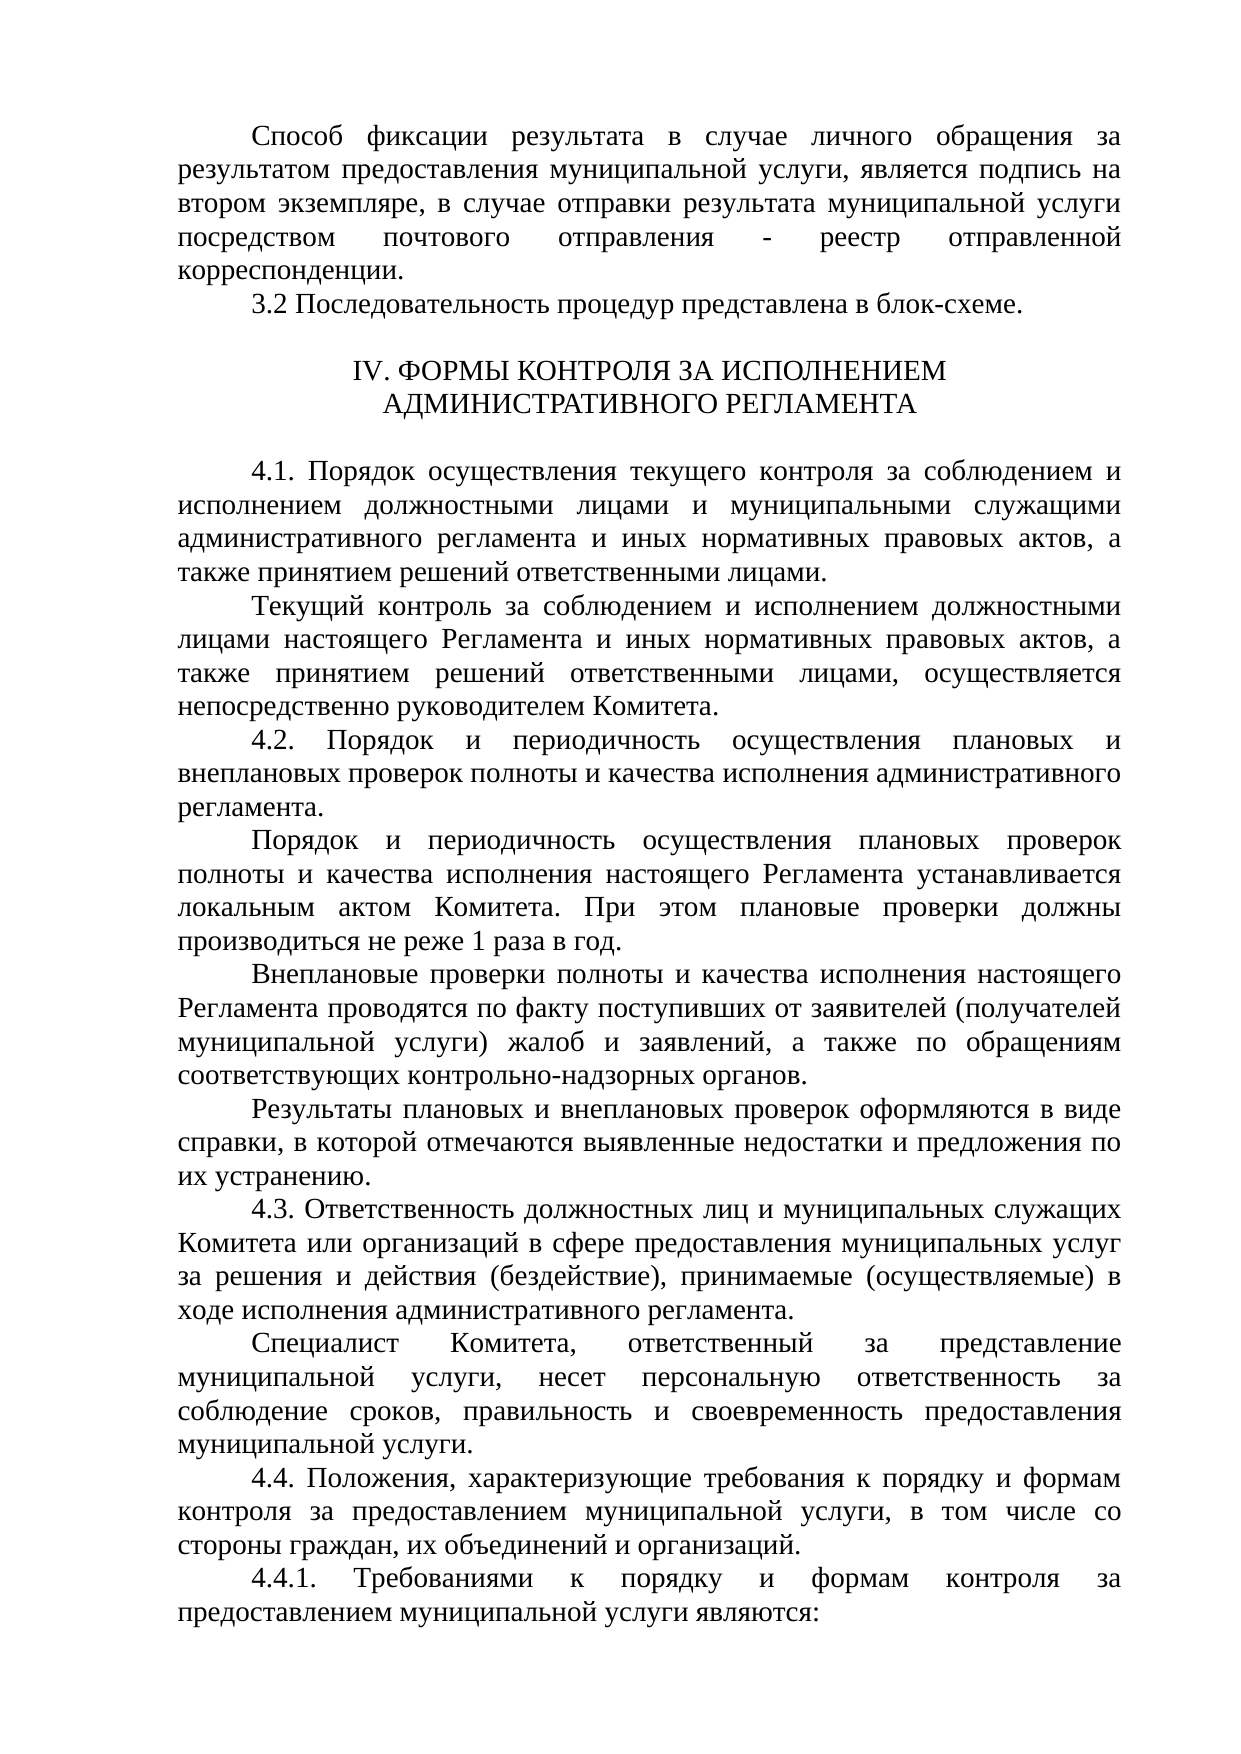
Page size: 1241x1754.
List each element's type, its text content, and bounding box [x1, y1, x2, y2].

text 3.2 Последовательность процедур представлена в блок-схеме. [177, 286, 1122, 319]
text Способ фиксации результата в случае личного обращения за результатом предоставления муниципальной услуги, является подпись на втором экземпляре, в случае отправки результата муниципальной услуги посредством почтового отправления - реестр отправленной корреспонденции. [177, 118, 1122, 286]
text Текущий контроль за соблюдением и исполнением должностными лицами настоящего Регламента и иных нормативных правовых актов, а также принятием решений ответственными лицами, осуществляется непосредственно руководителем Комитета. [177, 588, 1122, 722]
text Порядок и периодичность осуществления плановых проверок полноты и качества исполнения настоящего Регламента устанавливается локальным актом Комитета. При этом плановые проверки должны производиться не реже 1 раза в год. [177, 822, 1122, 957]
text 4.3. Ответственность должностных лиц и муниципальных служащих Комитета или организаций в сфере предоставления муниципальных услуг за решения и действия (бездействие), принимаемые (осуществляемые) в ходе исполнения административного регламента. [177, 1191, 1122, 1326]
text Специалист Комитета, ответственный за представление муниципальной услуги, несет персональную ответственность за соблюдение сроков, правильность и своевременность предоставления муниципальной услуги. [177, 1326, 1122, 1460]
text 4.1. Порядок осуществления текущего контроля за соблюдением и исполнением должностными лицами и муниципальными служащими административного регламента и иных нормативных правовых актов, а также принятием решений ответственными лицами. [177, 453, 1122, 588]
text 4.4.1. Требованиями к порядку и формам контроля за предоставлением муниципальной услуги являются: [177, 1560, 1122, 1627]
text 4.2. Порядок и периодичность осуществления плановых и внеплановых проверок полноты и качества исполнения административного регламента. [177, 722, 1122, 822]
text АДМИНИСТРАТИВНОГО РЕГЛАМЕНТА [177, 386, 1122, 420]
text IV. ФОРМЫ КОНТРОЛЯ ЗА ИСПОЛНЕНИЕМ [177, 353, 1122, 386]
text 4.4. Положения, характеризующие требования к порядку и формам контроля за предоставлением муниципальной услуги, в том числе со стороны граждан, их объединений и организаций. [177, 1460, 1122, 1560]
text Результаты плановых и внеплановых проверок оформляются в виде справки, в которой отмечаются выявленные недостатки и предложения по их устранению. [177, 1091, 1122, 1191]
text Внеплановые проверки полноты и качества исполнения настоящего Регламента проводятся по факту поступивших от заявителей (получателей муниципальной услуги) жалоб и заявлений, а также по обращениям соответствующих контрольно-надзорных органов. [177, 957, 1122, 1091]
